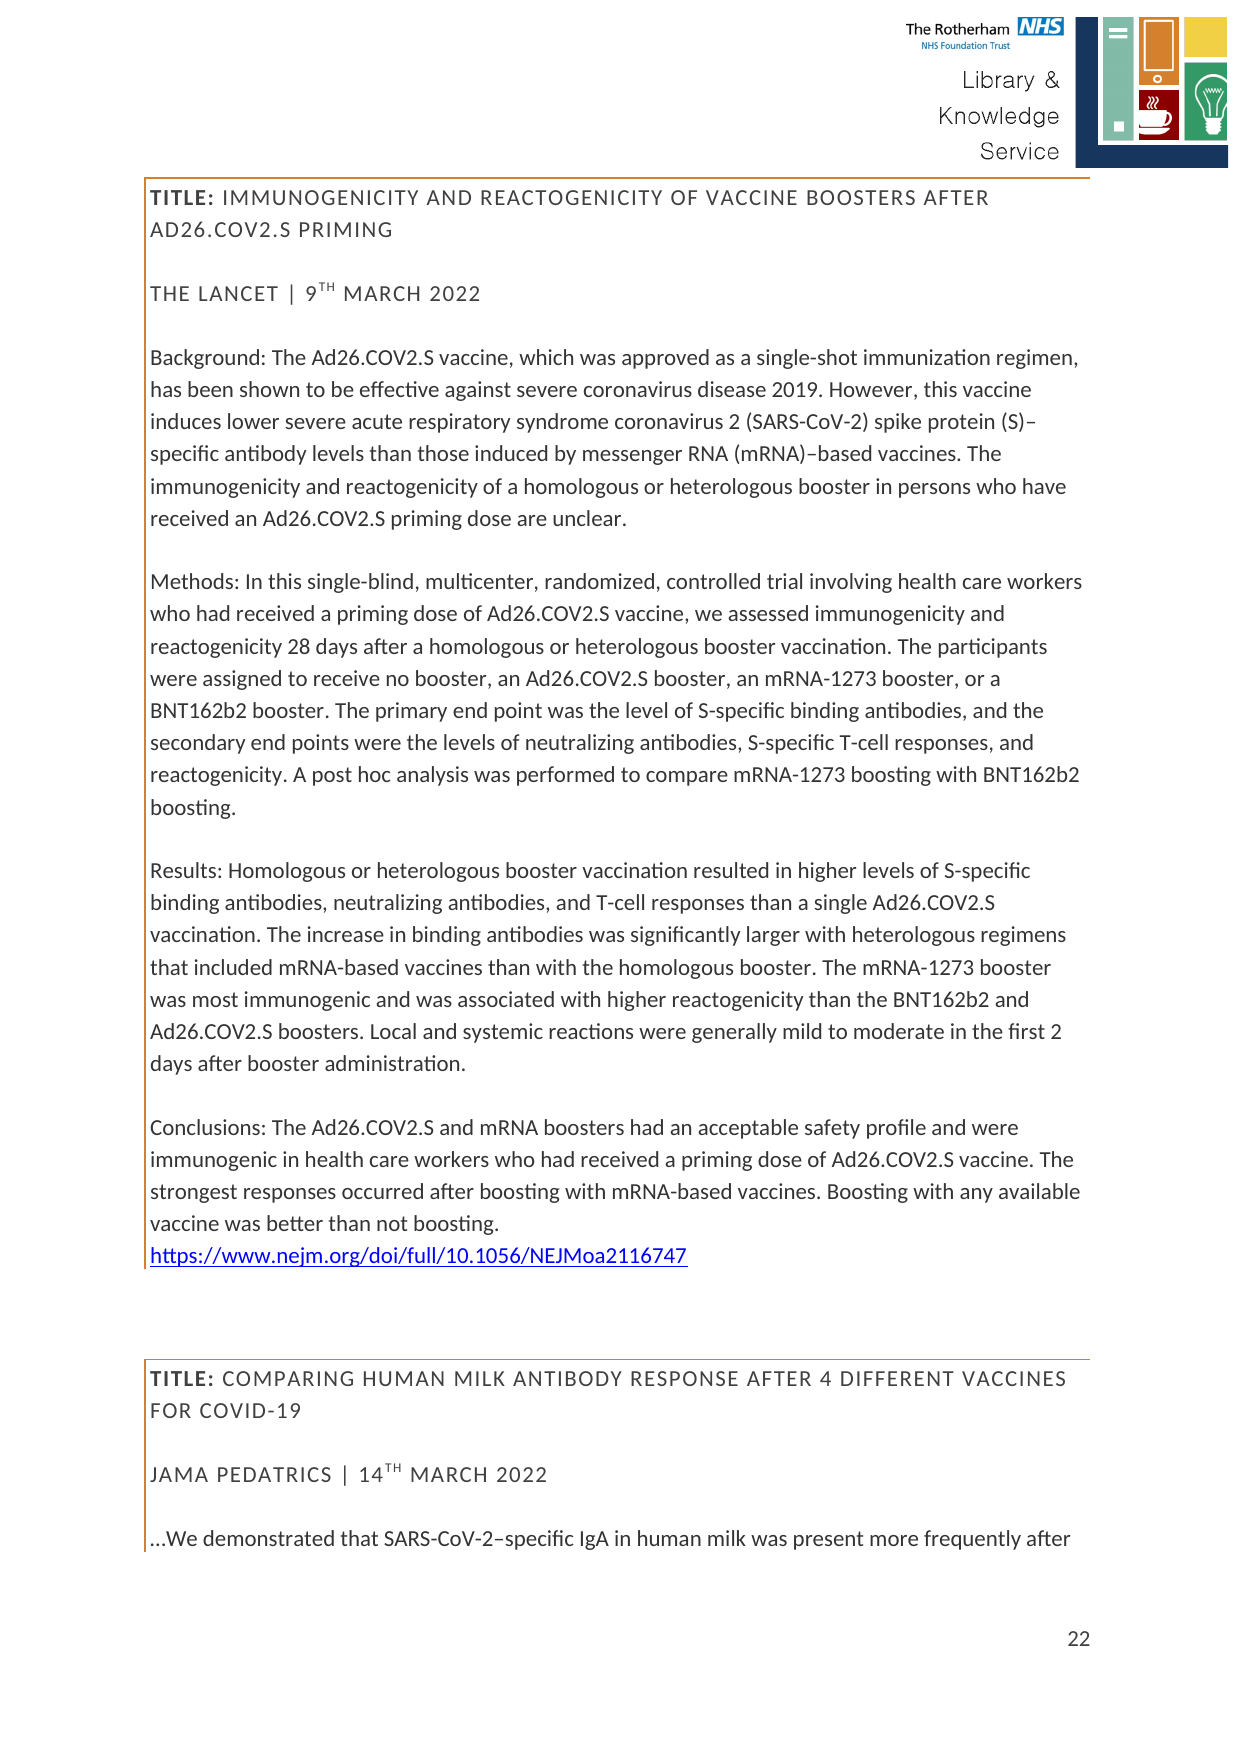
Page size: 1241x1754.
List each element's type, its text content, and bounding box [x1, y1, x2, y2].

text Results: Homologous or heterologous booster vaccination resulted in higher levels of S-specific binding antibodies, neutralizing antibodies, and T-cell responses than a single Ad26.COV2.S vaccination. The increase in binding antibodies was significantly larger with heterologous regimens that included mRNA-based vaccines than with the homologous booster. The mRNA-1273 booster was most immunogenic and was associated with higher reactogenicity than the BNT162b2 and Ad26.COV2.S boosters. Local and systemic reactions were generally mild to moderate in the first 2 days after booster administration. [146, 850, 1090, 1077]
text title: Immunogenicity and Reactogenicity of Vaccine Boosters after Ad26.COV2.S Priming [146, 179, 1090, 243]
text Conclusions: The Ad26.COV2.S and mRNA boosters had an acceptable safety profile and were immunogenic in health care workers who had received a priming dose of Ad26.COV2.S vaccine. The strongest responses occurred after boosting with mRNA-based vaccines. Boosting with any available vaccine was better than not boosting. https://www.nejm.org/doi/full/10.1056/NEJMoa2116747 [146, 1107, 1090, 1269]
text Methods: In this single-blind, multicenter, randomized, controlled trial involving health care workers who had received a priming dose of Ad26.COV2.S vaccine, we assessed immunogenicity and reactogenicity 28 days after a homologous or heterologous booster vaccination. The participants were assigned to receive no booster, an Ad26.COV2.S booster, an mRNA-1273 booster, or a BNT162b2 booster. The primary end point was the level of S-specific binding antibodies, and the secondary end points were the levels of neutralizing antibodies, S-specific T-cell responses, and reactogenicity. A post hoc analysis was performed to compare mRNA-1273 boosting with BNT162b2 boosting. [146, 562, 1090, 821]
text title: Comparing Human Milk Antibody Response After 4 Different Vaccines for COVID-19 [146, 1360, 1090, 1425]
text the lancet | 9th march 2022 Background: The Ad26.COV2.S vaccine, which was approved as a single-shot immunization regimen, has been shown to be effective against severe coronavirus disease 2019. However, this vaccine induces lower severe acute respiratory syndrome coronavirus 2 (SARS-CoV-2) spike protein (S)–specific antibody levels than those induced by messenger RNA (mRNA)–based vaccines. The immunogenicity and reactogenicity of a homologous or heterologous booster in persons who have received an Ad26.COV2.S priming dose are unclear. [146, 273, 1090, 532]
picture [902, 17, 1229, 177]
